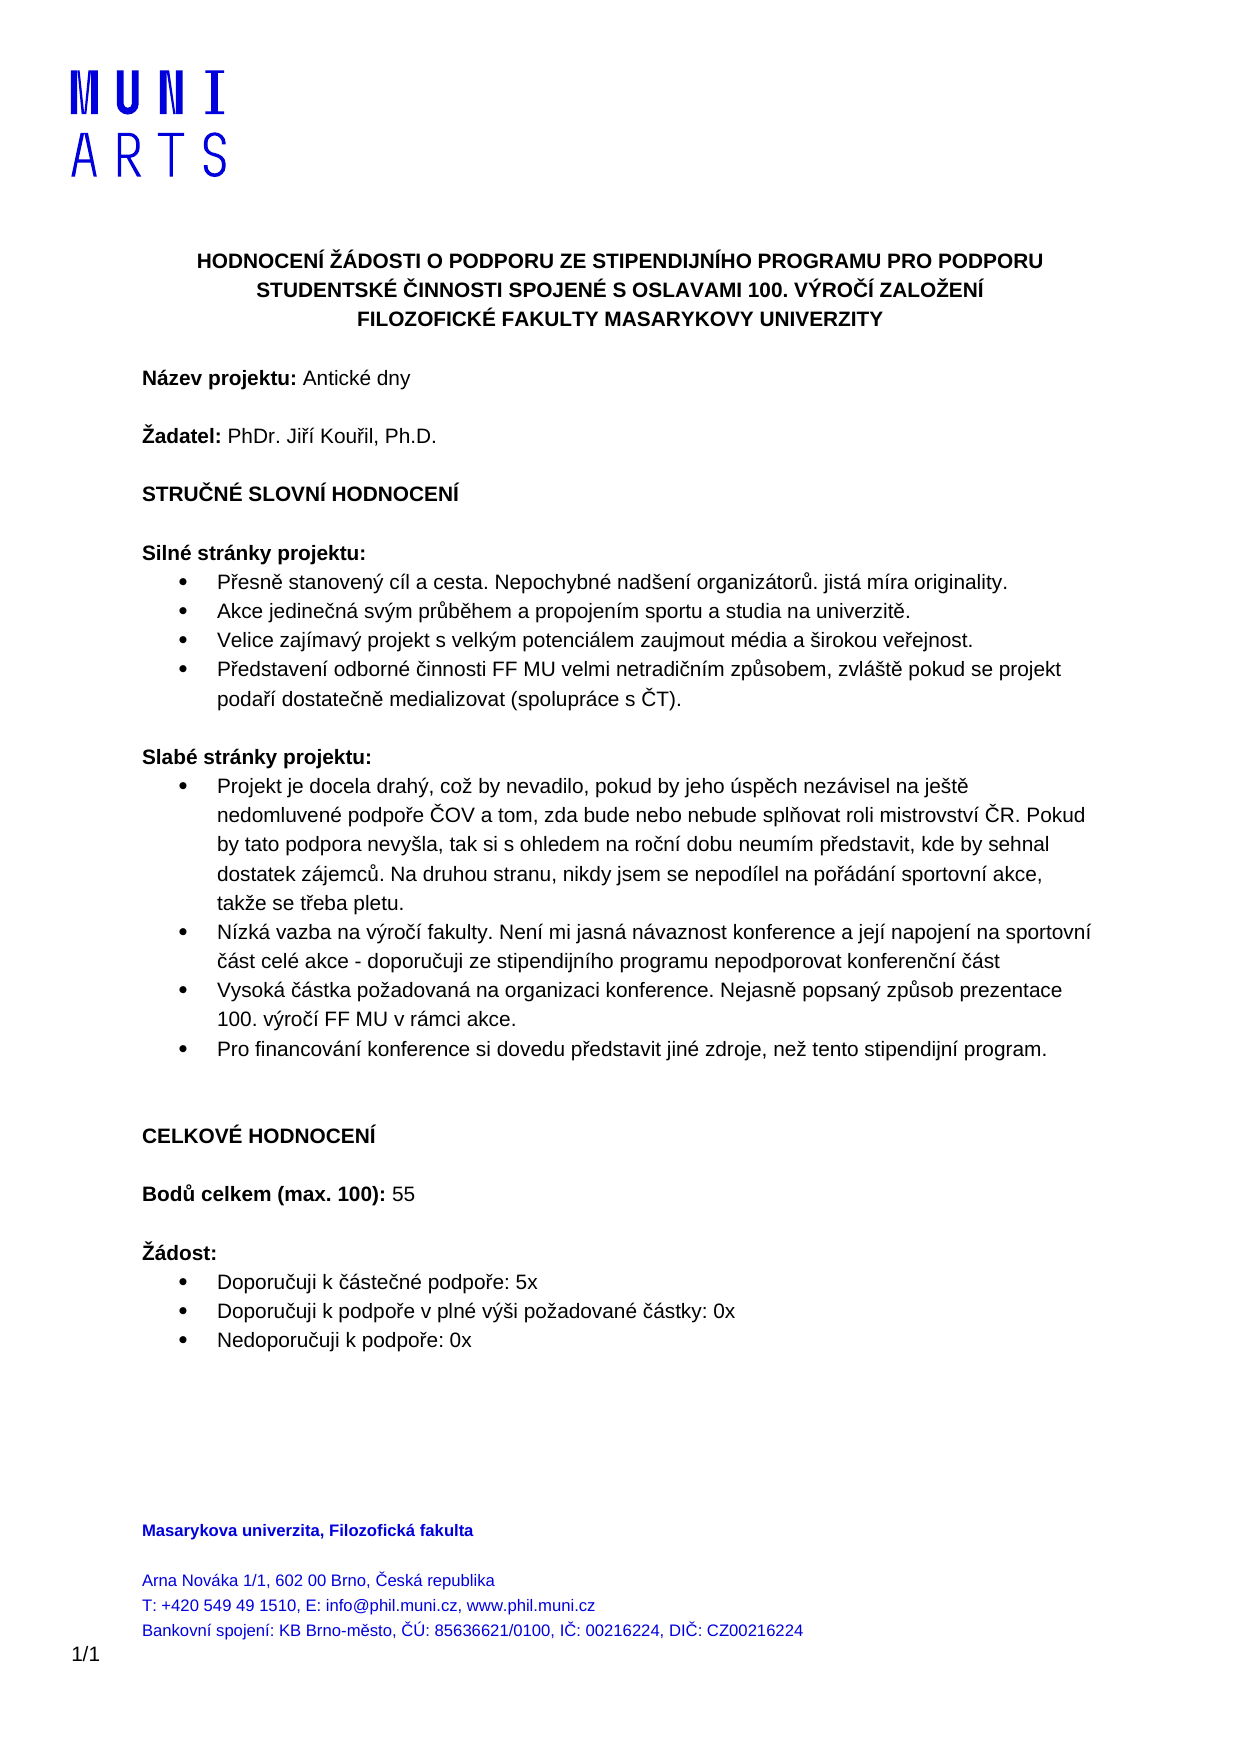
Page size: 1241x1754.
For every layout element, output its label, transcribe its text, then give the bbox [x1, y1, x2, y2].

list Doporučuji k podpoře v plné výši požadované částky: 0x [179, 1295, 1098, 1324]
text CELKOVÉ HODNOCENÍ [142, 1120, 1098, 1149]
text Žadatel: PhDr. Jiří Kouřil, Ph.D. [142, 420, 1098, 449]
list Nedoporučuji k podpoře: 0x [179, 1324, 1098, 1353]
text Název projektu: Antické dny [142, 362, 1098, 391]
text Žádost: [142, 1237, 1098, 1266]
list Doporučuji k částečné podpoře: 5x [179, 1266, 1098, 1295]
text Bodů celkem (max. 100): 55 [142, 1178, 1098, 1208]
list Velice zajímavý projekt s velkým potenciálem zaujmout média a širokou veřejnost. [179, 624, 1098, 653]
text FILOZOFICKÉ FAKULTY MASARYKOVY UNIVERZITY [142, 303, 1098, 333]
text Slabé stránky projektu: [142, 741, 1098, 770]
list Pro financování konference si dovedu představit jiné zdroje, než tento stipendijní program. [179, 1033, 1098, 1062]
list Projekt je docela drahý, což by nevadilo, pokud by jeho úspěch nezávisel na ještě nedomluvené podpoře ČOV a tom, zda bude nebo nebude splňovat roli mistrovství ČR. Pokud by tato podpora nevyšla, tak si s ohledem na roční dobu neumím představit, kde by sehnal dostatek zájemců. Na druhou stranu, nikdy jsem se nepodílel na pořádání sportovní akce, takže se třeba pletu. [179, 770, 1098, 916]
list Představení odborné činnosti FF MU velmi netradičním způsobem, zvláště pokud se projekt podaří dostatečně medializovat (spolupráce s ČT). [179, 653, 1098, 712]
text STRUČNÉ SLOVNÍ HODNOCENÍ [142, 478, 1098, 508]
list Akce jedinečná svým průběhem a propojením sportu a studia na univerzitě. [179, 595, 1098, 624]
list Vysoká částka požadovaná na organizaci konference. Nejasně popsaný způsob prezentace 100. výročí FF MU v rámci akce. [179, 974, 1098, 1033]
list Nízká vazba na výročí fakulty. Není mi jasná návaznost konference a její napojení na sportovní část celé akce - doporučuji ze stipendijního programu nepodporovat konferenční část [179, 916, 1098, 974]
text Silné stránky projektu: [142, 537, 1098, 566]
text HODNOCENÍ ŽÁDOSTI O PODPORU ZE STIPENDIJNÍHO PROGRAMU PRO PODPORU STUDENTSKÉ ČINNOSTI SPOJENÉ S OSLAVAMI 100. VÝROČÍ ZALOŽENÍ [142, 245, 1098, 303]
list Přesně stanovený cíl a cesta. Nepochybné nadšení organizátorů. jistá míra originality. [179, 566, 1098, 595]
